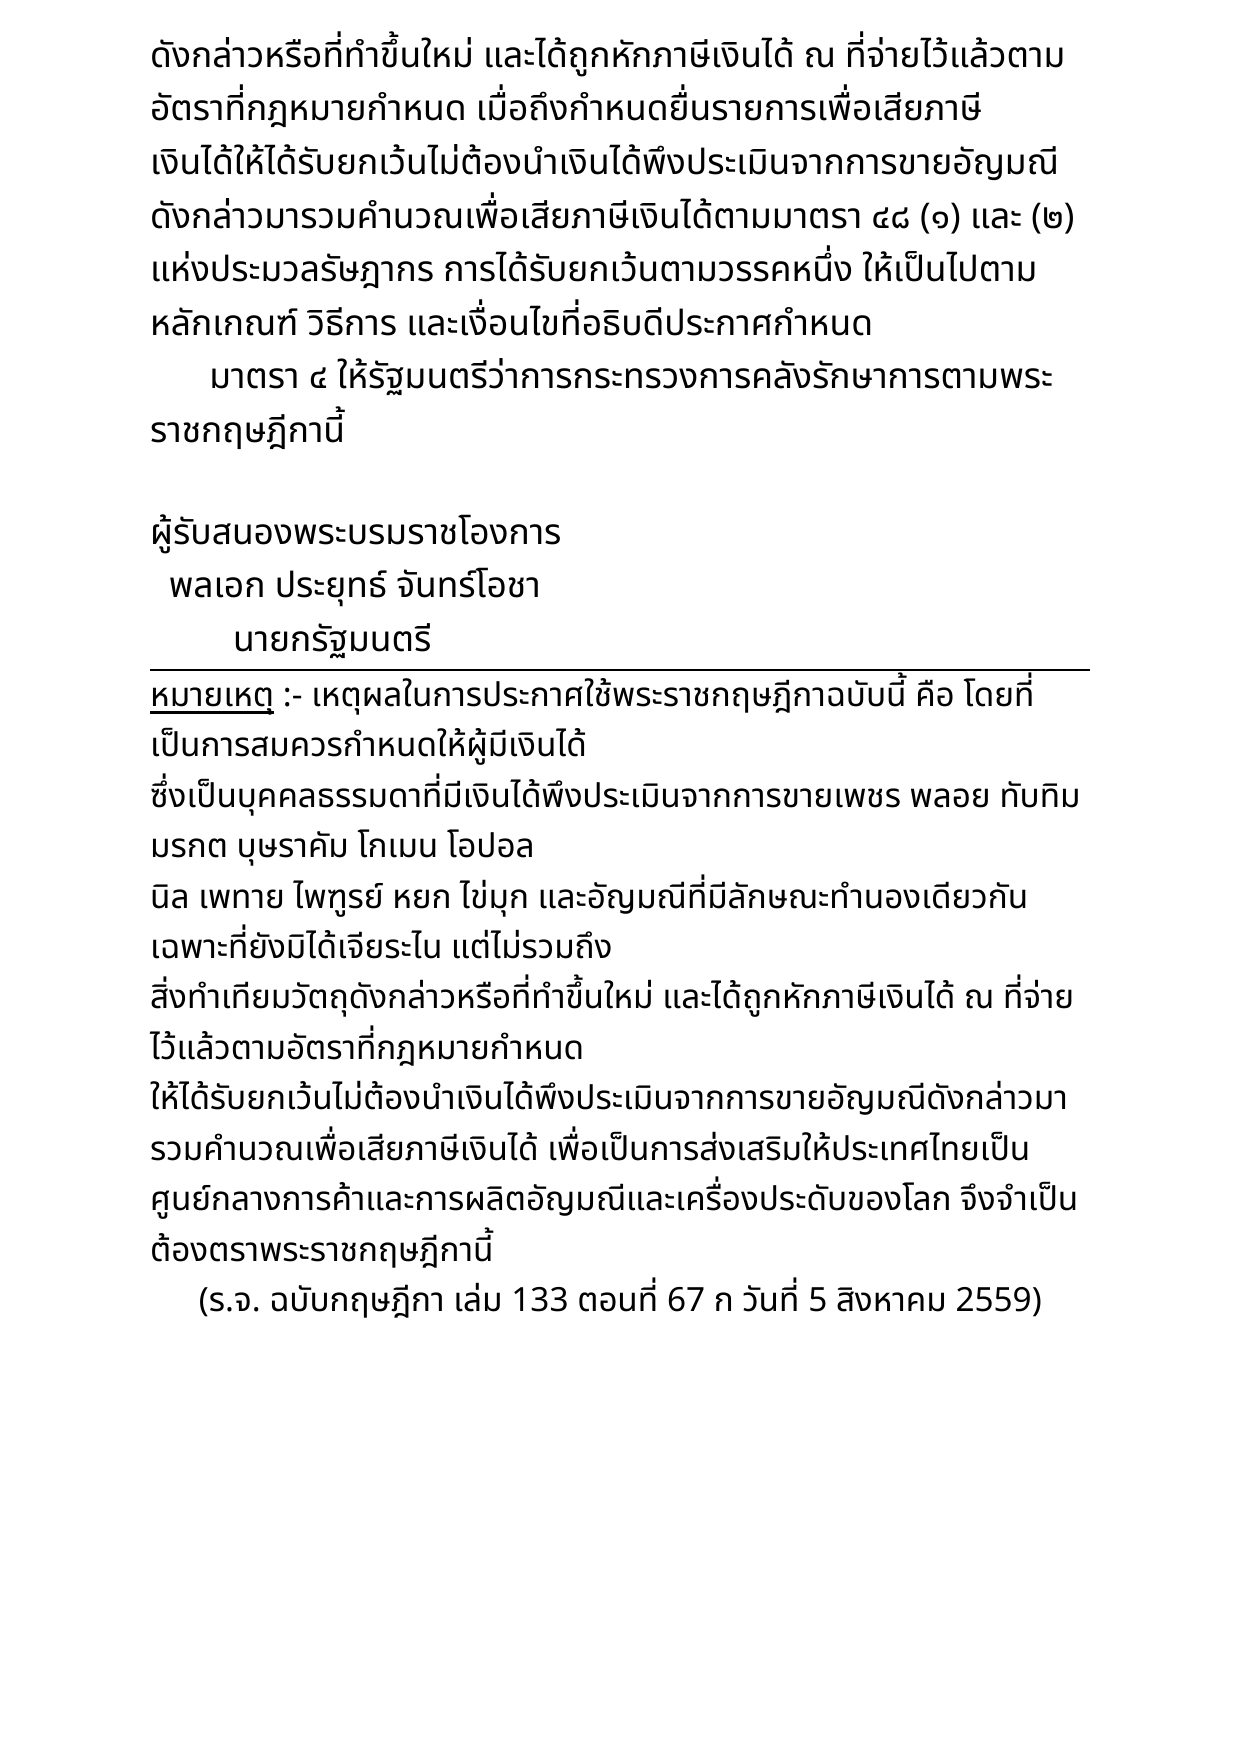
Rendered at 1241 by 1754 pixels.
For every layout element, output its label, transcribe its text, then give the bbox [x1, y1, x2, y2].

text พลเอก ประยุทธ์ จันทร์โอชา [150, 560, 1090, 613]
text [150, 29, 1090, 351]
text นิล เพทาย ไพฑูรย์ หยก ไข่มุก และอัญมณีที่มีลักษณะทำนองเดียวกัน เฉพาะที่ยังมิได้เจียระไน แต่ไม่รวมถึง [150, 873, 1090, 973]
text ผู้รับสนองพระบรมราชโองการ [150, 506, 1090, 560]
text สิ่งทำเทียมวัตถุดังกล่าวหรือที่ทำขึ้นใหม่ และได้ถูกหักภาษีเงินได้ ณ ที่จ่ายไว้แล้วตามอัตราที่กฎหมายกำหนด [150, 973, 1090, 1074]
text มาตรา ๔ ให้รัฐมนตรีว่าการกระทรวงการคลังรักษาการตามพระราชกฤษฎีกานี้ [150, 351, 1090, 458]
text (ร.จ. ฉบับกฤษฎีกา เล่ม 133 ตอนที่ 67 ก วันที่ 5 สิงหาคม 2559) [150, 1276, 1090, 1327]
text ซึ่งเป็นบุคคลธรรมดาที่มีเงินได้พึงประเมินจากการขายเพชร พลอย ทับทิม มรกต บุษราคัม โกเมน โอปอล [150, 772, 1090, 873]
text นายกรัฐมนตรี [150, 613, 1090, 669]
text หมายเหตุ :- เหตุผลในการประกาศใช้พระราชกฤษฎีกาฉบับนี้ คือ โดยที่เป็นการสมควรกำหนดให้ผู้มีเงินได้ [150, 671, 1090, 772]
text ให้ได้รับยกเว้นไม่ต้องนำเงินได้พึงประเมินจากการขายอัญมณีดังกล่าวมารวมคำนวณเพื่อเสียภาษีเงินได้ เพื่อเป็นการส่งเสริมให้ประเทศไทยเป็นศูนย์กลางการค้าและการผลิตอัญมณีและเครื่องประดับของโลก จึงจำเป็นต้องตราพระราชกฤษฎีกานี้ [150, 1074, 1090, 1276]
